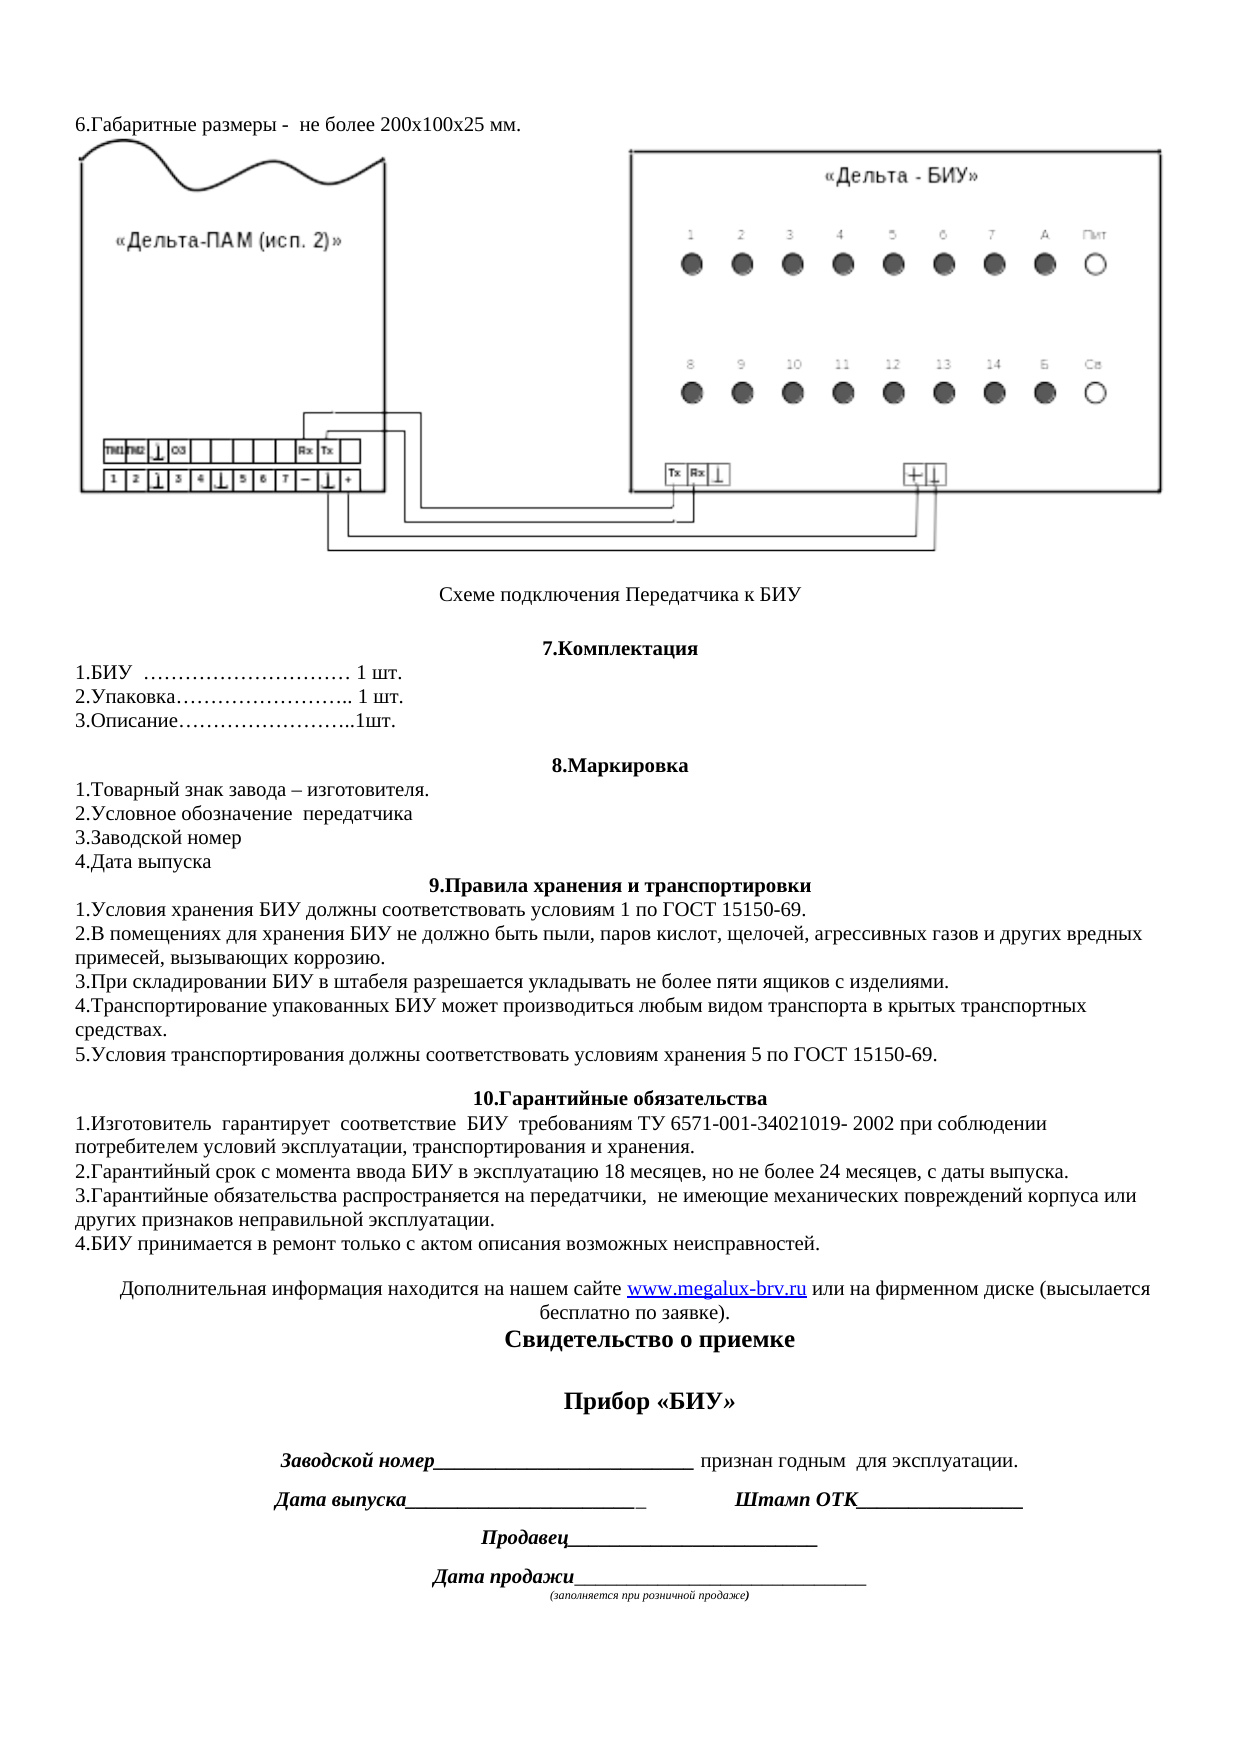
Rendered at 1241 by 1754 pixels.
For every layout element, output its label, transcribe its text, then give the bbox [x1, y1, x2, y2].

text 9.Правила хранения и транспортировки [75, 873, 1165, 897]
list 4.Транспортирование упакованных БИУ может производиться любым видом транспорта в крытых транспортных средствах. [75, 993, 1165, 1041]
text Дата выпуска_______________________ Штамп ОТК________________ [75, 1487, 1165, 1511]
list 2.Гарантийный срок с момента ввода БИУ в эксплуатацию 18 месяцев, но не более 24 месяцев, с даты выпуска. [75, 1158, 1165, 1183]
text Дата продажи____________________________ [75, 1564, 1165, 1588]
list 6.Габаритные размеры - не более 200х100х25 мм. [75, 111, 1165, 136]
text Заводской номер_________________________ признан годным для эксплуатации. [75, 1448, 1165, 1472]
text Дополнительная информация находится на нашем сайте www.megalux-brv.ru или на фирменном диске (высылается бесплатно по заявке). [75, 1276, 1195, 1324]
list 2.В помещениях для хранения БИУ не должно быть пыли, паров кислот, щелочей, агрессивных газов и других вредных примесей, вызывающих коррозию. [75, 921, 1165, 969]
list 2.Упаковка…………………….. 1 шт. [75, 684, 1165, 708]
text (заполняется при розничной продаже) [75, 1588, 1165, 1612]
list Схеме подключения Передатчика к БИУ [75, 582, 1165, 606]
text 7.Комплектация [75, 636, 1165, 660]
text Прибор «БИУ» [75, 1386, 1165, 1415]
list 4.БИУ принимается в ремонт только с актом описания возможных неисправностей. [75, 1231, 1165, 1255]
list 1.Условия хранения БИУ должны соответствовать условиям 1 по ГОСТ 15150-69. [75, 897, 1165, 921]
list 3.Гарантийные обязательства распространяется на передатчики, не имеющие механических повреждений корпуса или других признаков неправильной эксплуатации. [75, 1183, 1165, 1231]
text 8.Маркировка [75, 753, 1165, 777]
text 2.Условное обозначение передатчика [75, 801, 1165, 825]
list 3.При складировании БИУ в штабеля разрешается укладывать не более пяти ящиков с изделиями. [75, 969, 1165, 993]
list 3.Описание……………………..1шт. [75, 708, 1165, 732]
text Продавец________________________ [75, 1525, 1165, 1549]
text 1.Товарный знак завода – изготовителя. [75, 777, 1165, 801]
text 3.Заводской номер [75, 825, 1165, 849]
text 4.Дата выпуска [75, 849, 1165, 873]
list 5.Условия транспортирования должны соответствовать условиям хранения 5 по ГОСТ 15150-69. [75, 1041, 1165, 1066]
text Свидетельство о приемке [75, 1324, 1165, 1352]
list 1.БИУ ………………………… 1 шт. [75, 660, 1165, 684]
list 1.Изготовитель гарантирует соответствие БИУ требованиям ТУ 6571-001-34021019- 2002 при соблюдении потребителем условий эксплуатации, транспортирования и хранения. [75, 1110, 1165, 1158]
text 10.Гарантийные обязательства [75, 1086, 1165, 1110]
